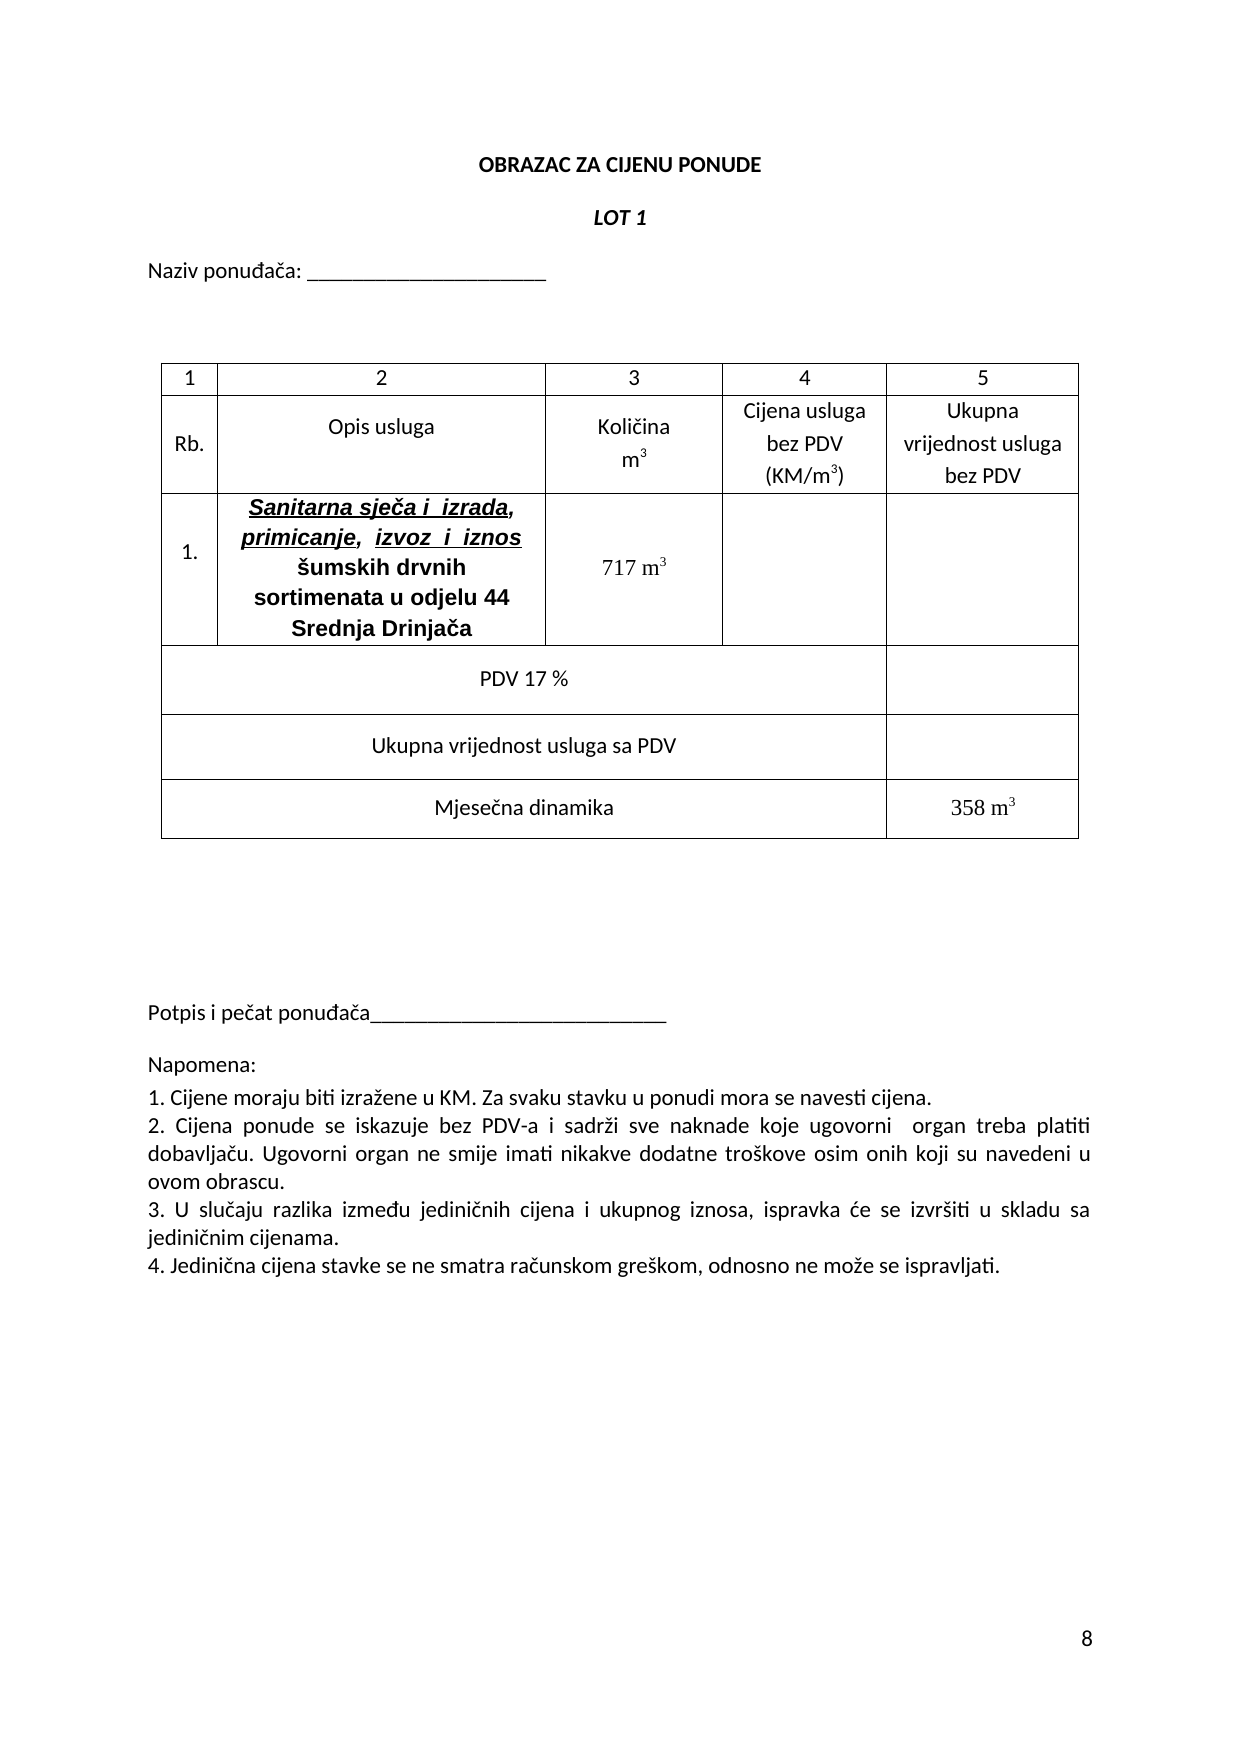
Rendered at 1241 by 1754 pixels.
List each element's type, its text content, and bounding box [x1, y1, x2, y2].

table_cell Rb. [162, 396, 217, 493]
table_header 1 [162, 364, 217, 395]
table_cell Opis usluga [218, 396, 545, 493]
text OBRAZAC ZA CIJENU PONUDE [148, 150, 1092, 178]
table_cell PDV 17 % [162, 646, 886, 714]
table_cell Ukupna vrijednost usluga bez PDV [887, 396, 1078, 493]
table_cell 717 m3 [546, 494, 722, 645]
text Napomena: [148, 1051, 891, 1079]
list 3. U slučaju razlika između jediničnih cijena i ukupnog iznosa, ispravka će se izvršiti u skladu sa jediničnim cijenama. [148, 1195, 1092, 1251]
table_cell 1. [162, 494, 217, 645]
table_cell [887, 646, 1078, 714]
text Potpis i pečat ponuđača__________________________ [148, 998, 1092, 1026]
table_cell 358 m3 [887, 780, 1078, 837]
table_cell Sanitarna sječa i izrada, primicanje, izvoz i iznos šumskih drvnih sortimenata u odjelu 44 Srednja Drinjača [218, 494, 545, 645]
table_header 4 [723, 364, 886, 395]
table_header 3 [546, 364, 722, 395]
list 1. Cijene moraju biti izražene u KM. Za svaku stavku u ponudi mora se navesti cijena. [148, 1083, 1092, 1111]
table_header 5 [887, 364, 1078, 395]
table_header 2 [218, 364, 545, 395]
list 4. Jedinična cijena stavke se ne smatra računskom greškom, odnosno ne može se ispravljati. [148, 1251, 1092, 1279]
text Naziv ponuđača: _____________________ [148, 256, 1092, 284]
table_cell [723, 494, 886, 645]
text LOT 1 [148, 203, 1092, 231]
list 2. Cijena ponude se iskazuje bez PDV-a i sadrži sve naknade koje ugovorni organ treba platiti dobavljaču. Ugovorni organ ne smije imati nikakve dodatne troškove osim onih koji su navedeni u ovom obrascu. [148, 1111, 1092, 1195]
table_cell Ukupna vrijednost usluga sa PDV [162, 715, 886, 779]
table_cell Cijena usluga bez PDV (KM/m3) [723, 396, 886, 493]
table_cell Količina m3 [546, 396, 722, 493]
table_cell [887, 715, 1078, 779]
table_cell [887, 494, 1078, 645]
table_cell Mjesečna dinamika [162, 780, 886, 837]
